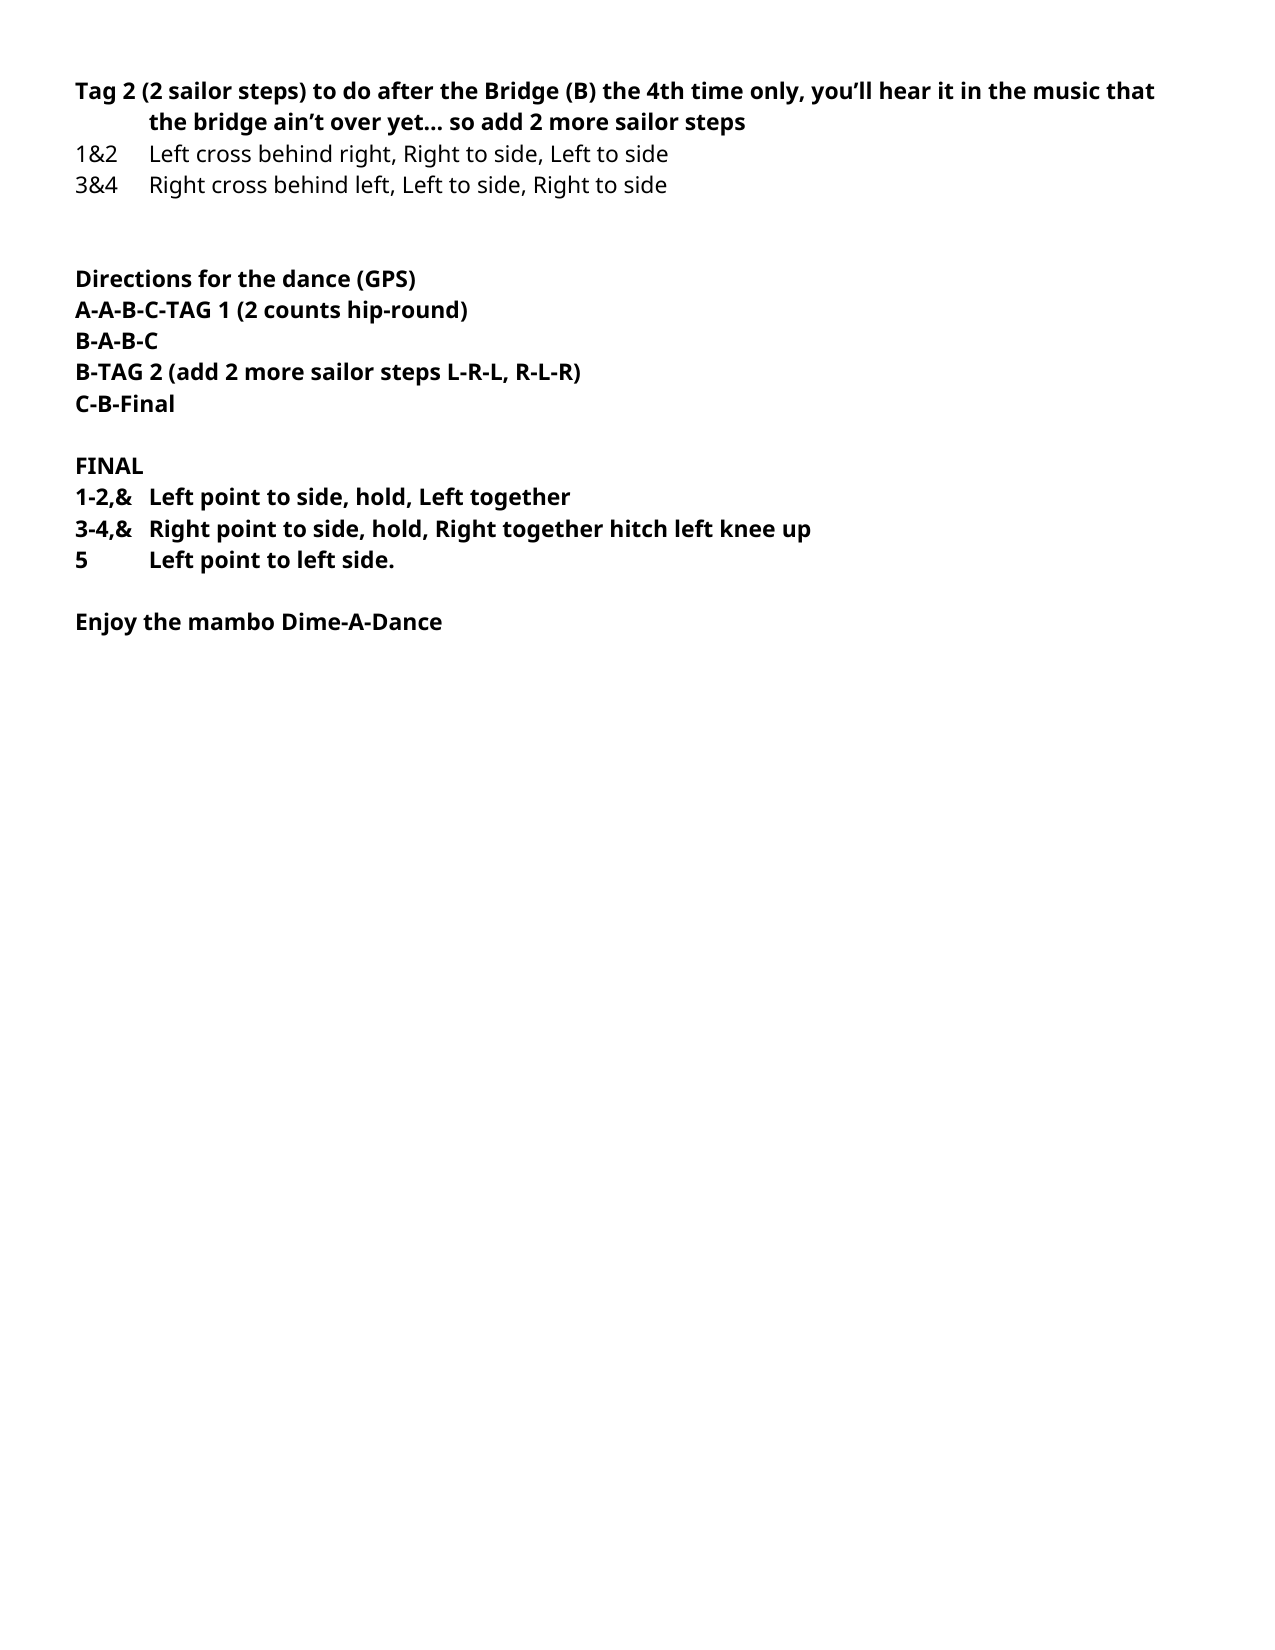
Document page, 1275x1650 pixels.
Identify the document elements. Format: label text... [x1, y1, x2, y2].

text 1&2 Left cross behind right, Right to side, Left to side [75, 137, 1200, 169]
text 1-2,& Left point to side, hold, Left together [75, 481, 1200, 512]
text 3&4 Right cross behind left, Left to side, Right to side [75, 169, 1200, 200]
text Tag 2 (2 sailor steps) to do after the Bridge (B) the 4th time only, you’ll hear it in the music that the bridge ain’t over yet… so add 2 more sailor steps [75, 75, 1200, 137]
text A-A-B-C-TAG 1 (2 counts hip-round) [75, 294, 1200, 325]
text 5 Left point to left side. [75, 544, 1200, 575]
text FINAL [75, 450, 1200, 481]
text B-TAG 2 (add 2 more sailor steps L-R-L, R-L-R) [75, 356, 1200, 387]
text Enjoy the mambo Dime-A-Dance [75, 606, 1200, 637]
text C-B-Final [75, 387, 1200, 419]
text Directions for the dance (GPS) [75, 262, 1200, 294]
text B-A-B-C [75, 325, 1200, 356]
text 3-4,& Right point to side, hold, Right together hitch left knee up [75, 512, 1200, 544]
